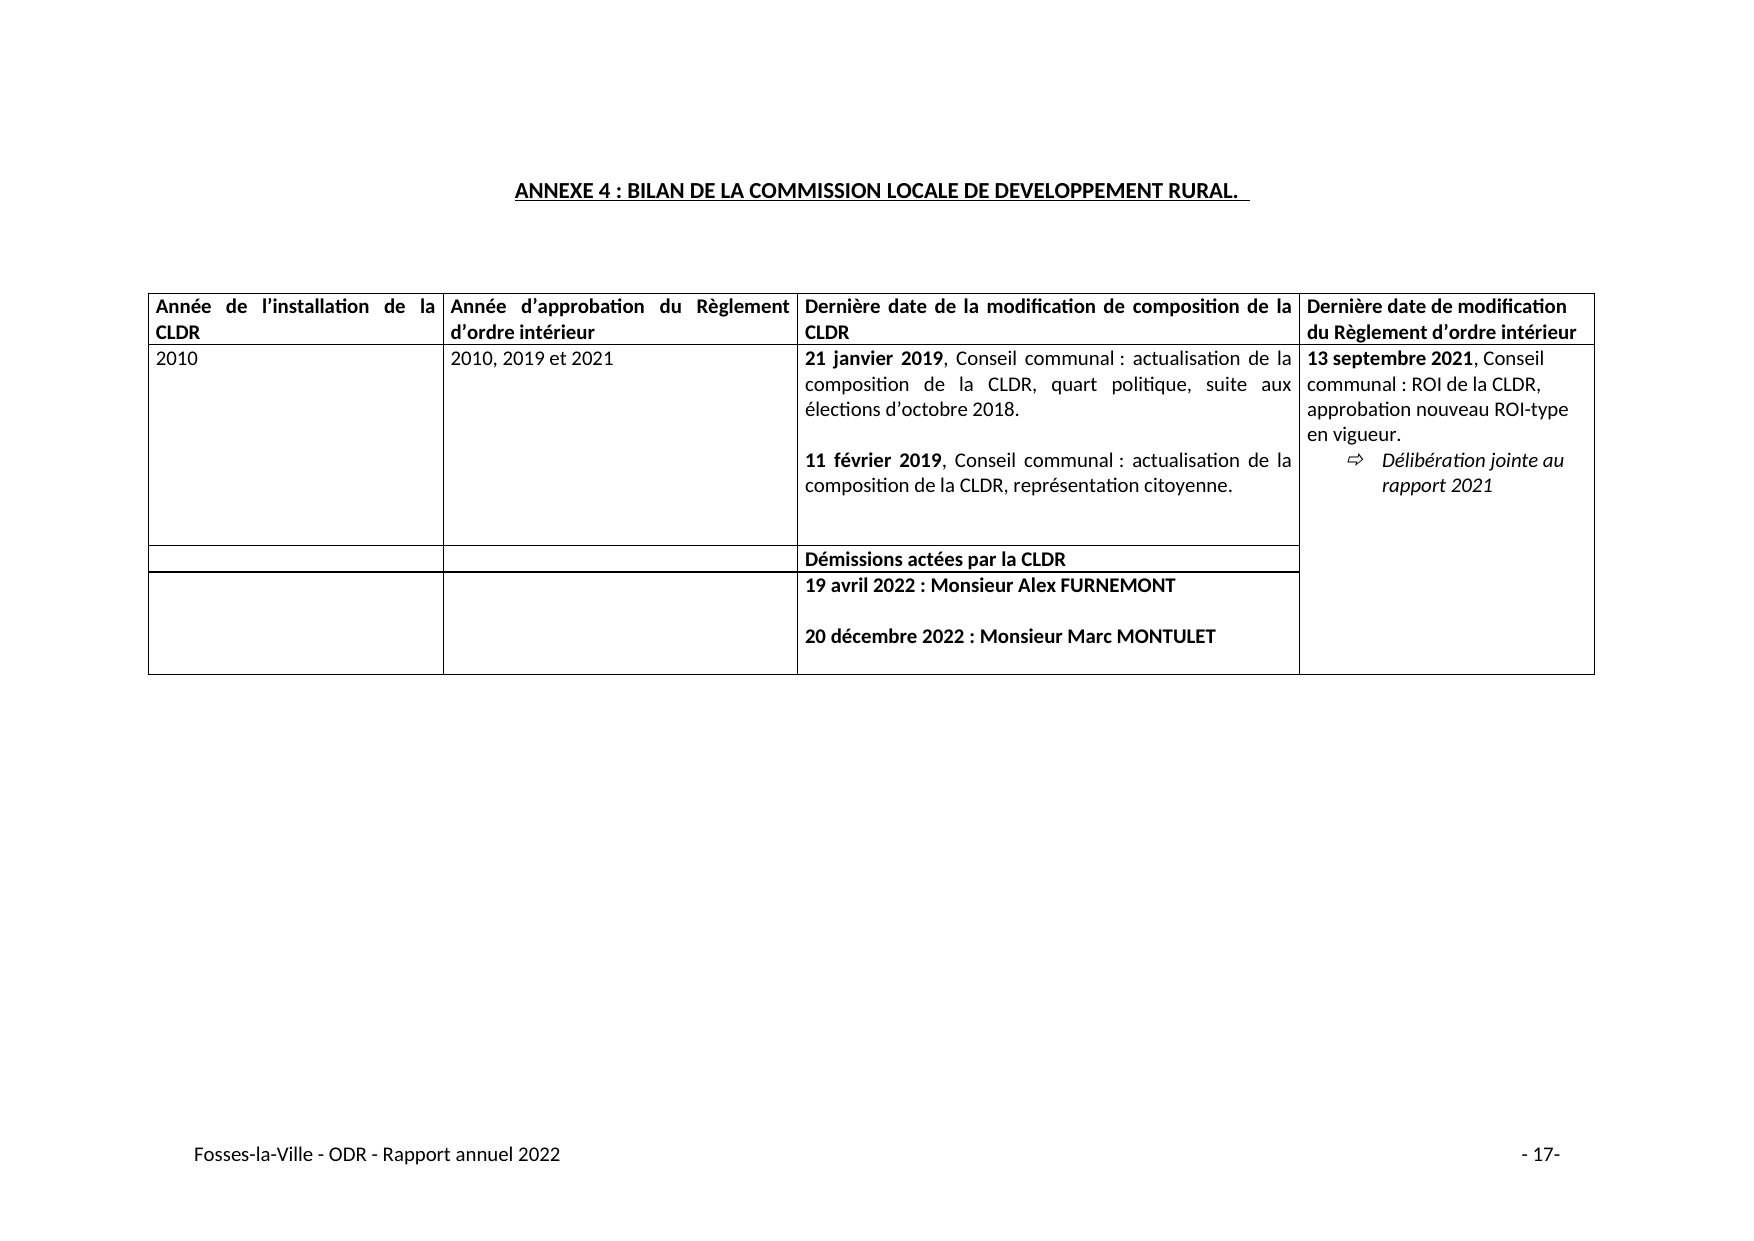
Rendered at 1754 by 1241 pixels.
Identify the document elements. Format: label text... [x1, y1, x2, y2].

table_cell 13 septembre 2021, Conseil communal : ROI de la CLDR, approbation nouveau ROI-type en vigueur. Délibération jointe au rapport 2021 [1300, 345, 1594, 674]
table_cell 19 avril 2022 : Monsieur Alex FURNEMONT 20 décembre 2022 : Monsieur Marc MONTULET [798, 573, 1299, 674]
table_cell [149, 546, 443, 571]
table_cell [444, 573, 797, 674]
table_header Année de l’installation de la CLDR [149, 294, 443, 344]
table_cell 2010 [149, 345, 443, 545]
table_header Dernière date de modification du Règlement d’ordre intérieur [1300, 294, 1594, 344]
table_cell [444, 546, 797, 571]
table_header Dernière date de la modification de composition de la CLDR [798, 294, 1299, 344]
subtitle ANNEXE 4 : BILAN DE DEVELOPPEMENT RURAL. [148, 176, 1606, 204]
table_cell Démissions actées par la CLDR [798, 546, 1299, 571]
table_cell 2010, 2019 et 2021 [444, 345, 797, 545]
table_cell [149, 573, 443, 674]
table_header Année d’approbation du Règlement d’ordre intérieur [444, 294, 797, 344]
table_cell 21 janvier 2019, Conseil communal : actualisation de la composition de la CLDR, quart politique, suite aux élections d’octobre 2018. 11 février 2019, Conseil communal : actualisation de la composition de la CLDR, représentation citoyenne. [798, 345, 1299, 545]
